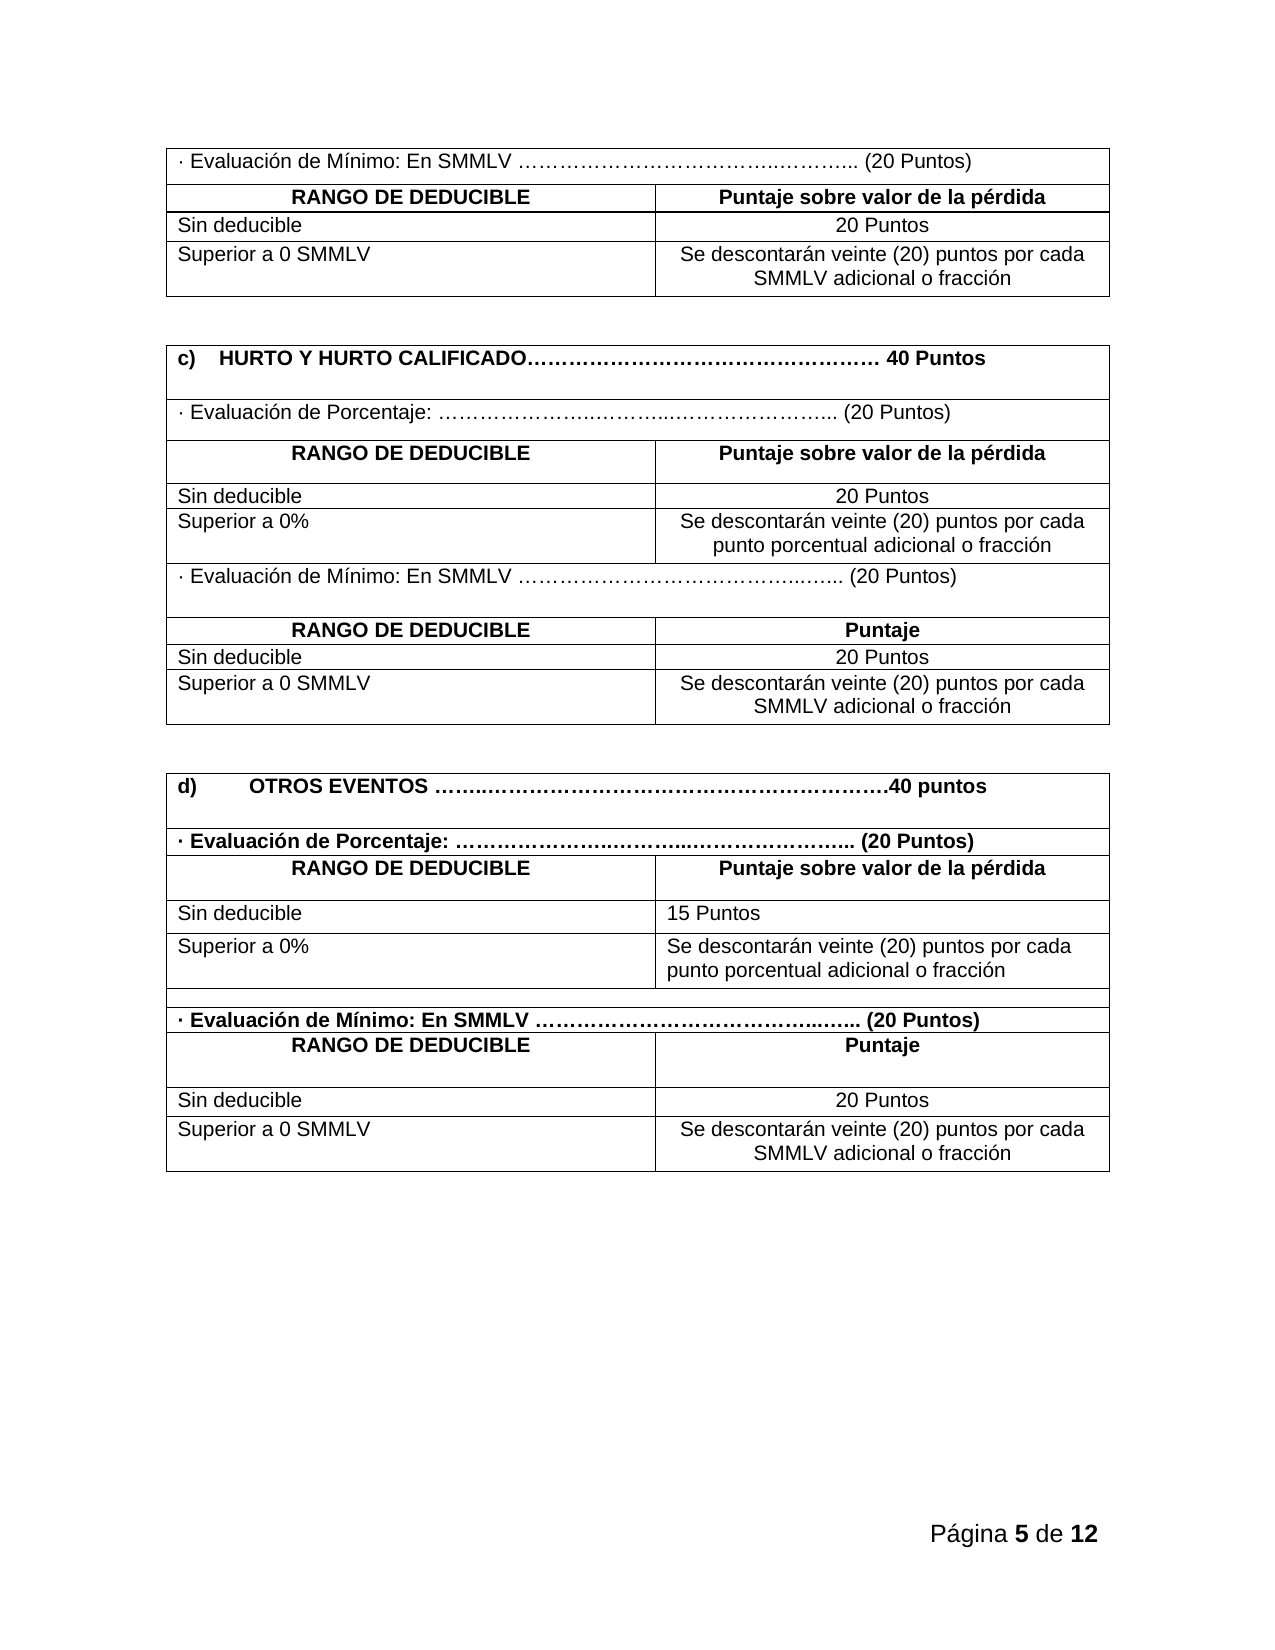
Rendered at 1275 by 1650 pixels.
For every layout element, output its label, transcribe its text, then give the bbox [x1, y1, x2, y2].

table_cell Sin deducible [167, 484, 655, 508]
table_cell 20 Puntos [656, 645, 1109, 669]
table_cell · Evaluación de Porcentaje: …………………..………...…………………... (20 Puntos) [167, 829, 1109, 855]
table_cell Sin deducible [167, 1088, 655, 1116]
table_cell RANGO DE DEDUCIBLE [167, 856, 655, 900]
table_cell Sin deducible [167, 901, 655, 933]
table_cell Se descontarán veinte (20) puntos por cada SMMLV adicional o fracción [656, 1117, 1109, 1171]
table_cell RANGO DE DEDUCIBLE [167, 618, 655, 644]
table_cell · Evaluación de Mínimo: En SMMLV …………………………………...…... (20 Puntos) [167, 564, 1109, 617]
table_cell 15 Puntos [656, 901, 1109, 933]
table_cell Superior a 0 SMMLV [167, 670, 655, 724]
table_cell Puntaje [656, 618, 1109, 644]
table_cell Puntaje sobre valor de la pérdida [656, 856, 1109, 900]
table_cell Superior a 0% [167, 509, 655, 563]
table_cell Se descontarán veinte (20) puntos por cada SMMLV adicional o fracción [656, 242, 1109, 296]
table_cell Superior a 0% [167, 934, 655, 987]
table_cell Superior a 0 SMMLV [167, 242, 655, 296]
table_cell Se descontarán veinte (20) puntos por cada punto porcentual adicional o fracción [656, 509, 1109, 563]
table_cell RANGO DE DEDUCIBLE [167, 185, 655, 211]
table_header c) HURTO Y HURTO CALIFICADO…………………………………………… 40 Puntos [167, 346, 1109, 399]
table_cell · Evaluación de Porcentaje: …………………..………...…………………... (20 Puntos) [167, 400, 1109, 440]
table_cell Se descontarán veinte (20) puntos por cada punto porcentual adicional o fracción [656, 934, 1109, 987]
table_cell Puntaje [656, 1033, 1109, 1087]
table_cell · Evaluación de Mínimo: En SMMLV ………………………………..………... (20 Puntos) [167, 149, 1109, 184]
table_cell Superior a 0 SMMLV [167, 1117, 655, 1171]
table_cell 20 Puntos [656, 1088, 1109, 1116]
table_cell RANGO DE DEDUCIBLE [167, 1033, 655, 1087]
table_cell Puntaje sobre valor de la pérdida [656, 185, 1109, 211]
table_cell RANGO DE DEDUCIBLE [167, 441, 655, 483]
table_cell Sin deducible [167, 645, 655, 669]
table_header d) OTROS EVENTOS ……..………………………………………………….40 puntos [167, 774, 1109, 827]
table_cell Sin deducible [167, 213, 655, 241]
table_cell [167, 989, 1109, 1007]
table_cell 20 Puntos [656, 213, 1109, 241]
table_cell Puntaje sobre valor de la pérdida [656, 441, 1109, 483]
table_cell · Evaluación de Mínimo: En SMMLV …………………………………...…... (20 Puntos) [167, 1008, 1109, 1032]
table_cell Se descontarán veinte (20) puntos por cada SMMLV adicional o fracción [656, 670, 1109, 724]
table_cell 20 Puntos [656, 484, 1109, 508]
